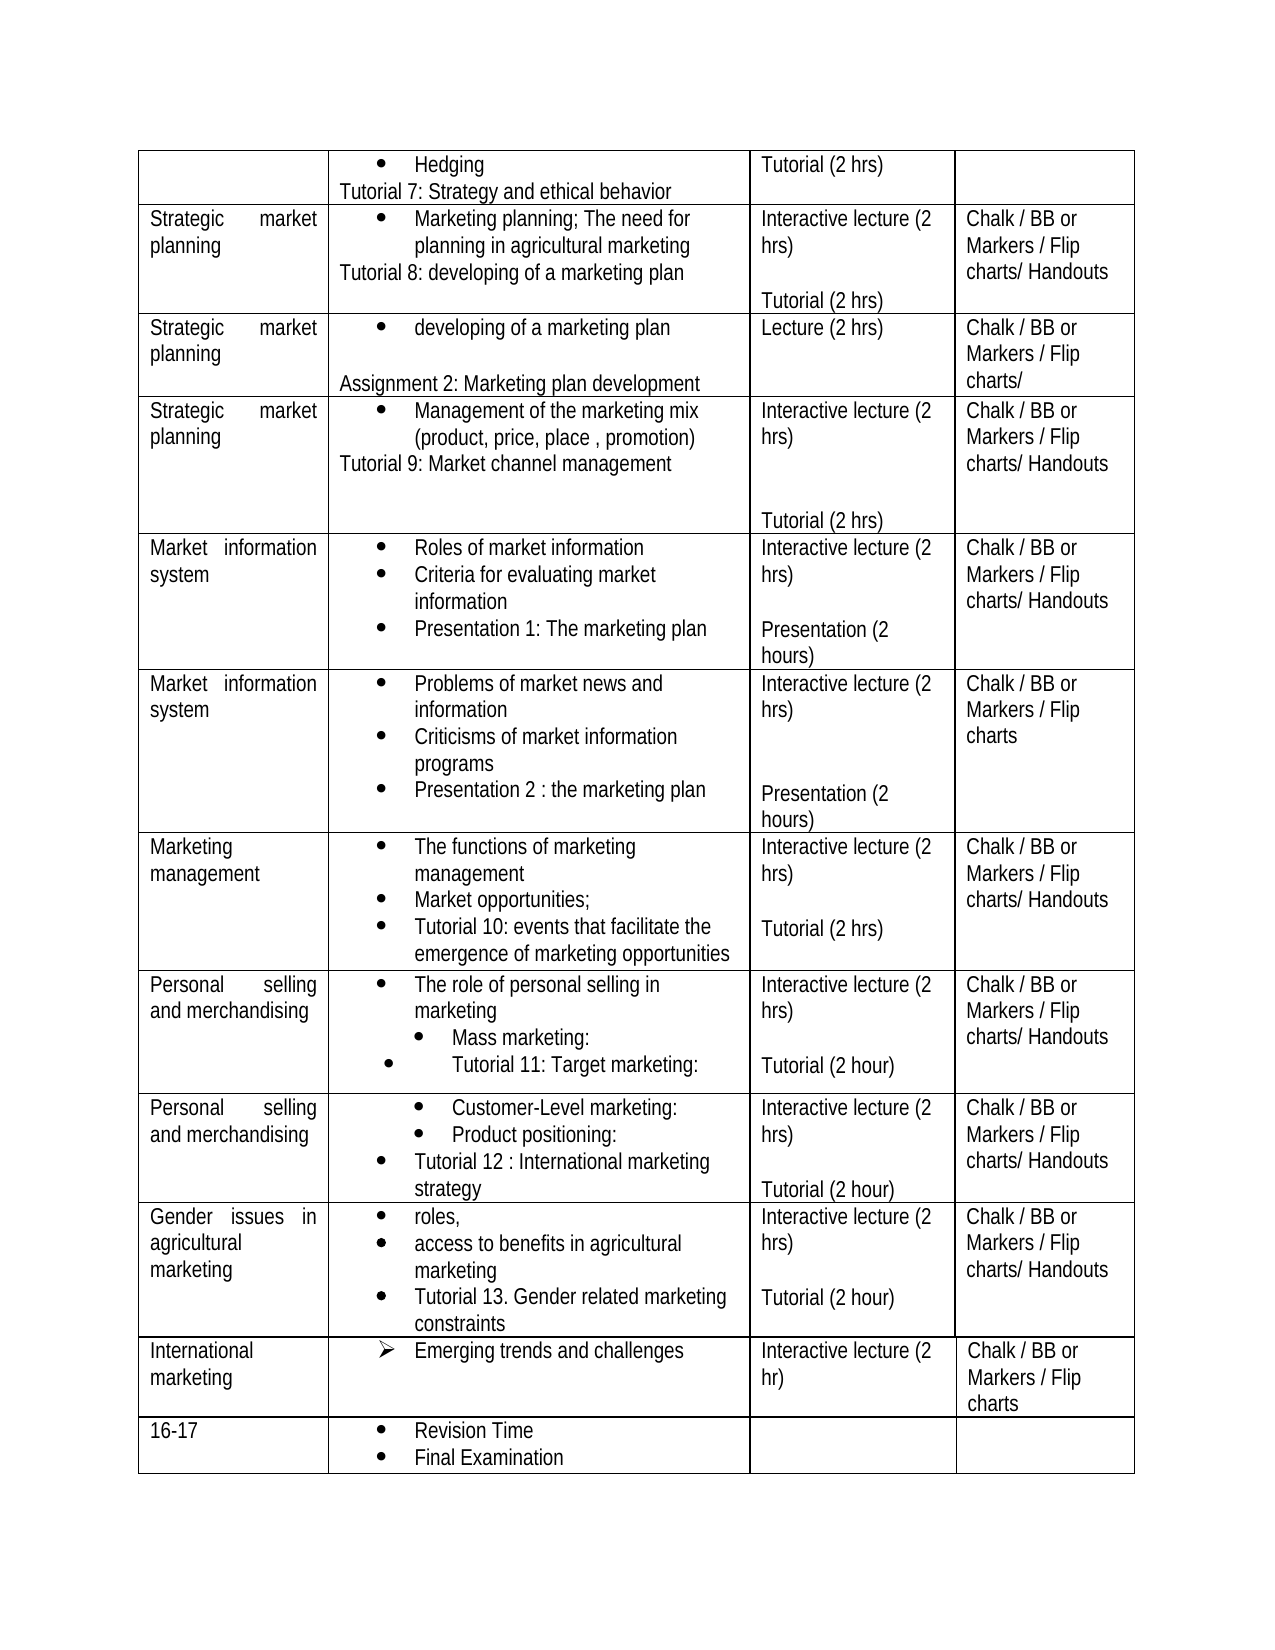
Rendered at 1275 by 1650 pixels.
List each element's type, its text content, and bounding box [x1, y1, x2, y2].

table_cell The role of personal selling in marketing Mass marketing: Tutorial 11: Target marketing: [329, 971, 749, 1093]
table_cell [329, 151, 749, 204]
table_cell Chalk / BB or Markers / Flip charts/ Handouts [956, 534, 1134, 668]
table_cell Marketing management [139, 833, 328, 969]
table_cell Interactive lecture (2 hrs) Presentation (2 hours) [751, 534, 954, 668]
table_cell 16-17 [139, 1418, 328, 1472]
table_cell Chalk / BB or Markers / Flip charts/ Handouts [956, 397, 1134, 533]
table_cell Interactive lecture (2 hrs) Tutorial (2 hrs) [751, 833, 954, 969]
table_cell Strategic market planning [139, 314, 328, 396]
table_cell Chalk / BB or Markers / Flip charts/ Handouts [956, 971, 1134, 1093]
table_cell Interactive lecture (2 hrs) Tutorial (2 hrs) [751, 205, 954, 313]
table_cell Management of the marketing mix (product, price, place , promotion) Tutorial 9: Market channel management [329, 397, 749, 533]
table_cell Chalk / BB or Markers / Flip charts/ Handouts [956, 833, 1134, 969]
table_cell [751, 151, 954, 204]
table_cell developing of a marketing plan Assignment 2: Marketing plan development [329, 314, 749, 396]
table_cell [957, 1418, 1134, 1472]
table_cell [139, 151, 328, 204]
table_cell roles, access to benefits in agricultural marketing Tutorial 13. Gender related marketing constraints [329, 1203, 749, 1336]
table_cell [956, 151, 1134, 204]
table_cell Interactive lecture (2 hrs) Tutorial (2 hrs) [751, 397, 954, 533]
table_cell Interactive lecture (2 hrs) Tutorial (2 hour) [751, 1094, 954, 1202]
table_cell Personal selling and merchandising [139, 971, 328, 1093]
table_cell Marketing planning; The need for planning in agricultural marketing Tutorial 8: developing of a marketing plan [329, 205, 749, 313]
table_cell International marketing [139, 1338, 328, 1416]
table_cell Market information system [139, 534, 328, 668]
table_cell Chalk / BB or Markers / Flip charts [956, 670, 1134, 832]
table_cell Interactive lecture (2 hrs) Presentation (2 hours) [751, 670, 954, 832]
table_cell [751, 1418, 956, 1472]
table_cell Lecture (2 hrs) [751, 314, 954, 396]
table_cell Interactive lecture (2 hr) [751, 1338, 956, 1416]
table_cell Chalk / BB or Markers / Flip charts/ Handouts [956, 1094, 1134, 1202]
table_cell Chalk / BB or Markers / Flip charts/ Handouts [956, 205, 1134, 313]
table_cell Revision Time Final Examination [329, 1418, 749, 1472]
table_cell Personal selling and merchandising [139, 1094, 328, 1202]
table_cell Emerging trends and challenges [329, 1338, 749, 1416]
table_cell Gender issues in agricultural marketing [139, 1203, 328, 1336]
table_cell Roles of market information Criteria for evaluating market information Presentation 1: The marketing plan [329, 534, 749, 668]
table_cell Chalk / BB or Markers / Flip charts/ Handouts [956, 1203, 1134, 1336]
table_cell Market information system [139, 670, 328, 832]
table_cell The functions of marketing management Market opportunities; Tutorial 10: events that facilitate the emergence of marketing opportunities [329, 833, 749, 969]
table_cell Interactive lecture (2 hrs) Tutorial (2 hour) [751, 971, 954, 1093]
table_cell Strategic market planning [139, 397, 328, 533]
table_cell Chalk / BB or Markers / Flip charts/ [956, 314, 1134, 396]
table_cell Customer-Level marketing: Product positioning: Tutorial 12 : International marketing strategy [329, 1094, 749, 1202]
table_cell Interactive lecture (2 hrs) Tutorial (2 hour) [751, 1203, 954, 1336]
table_cell Chalk / BB or Markers / Flip charts [957, 1338, 1134, 1416]
table_cell Strategic market planning [139, 205, 328, 313]
table_cell Problems of market news and information Criticisms of market information programs Presentation 2 : the marketing plan [329, 670, 749, 832]
